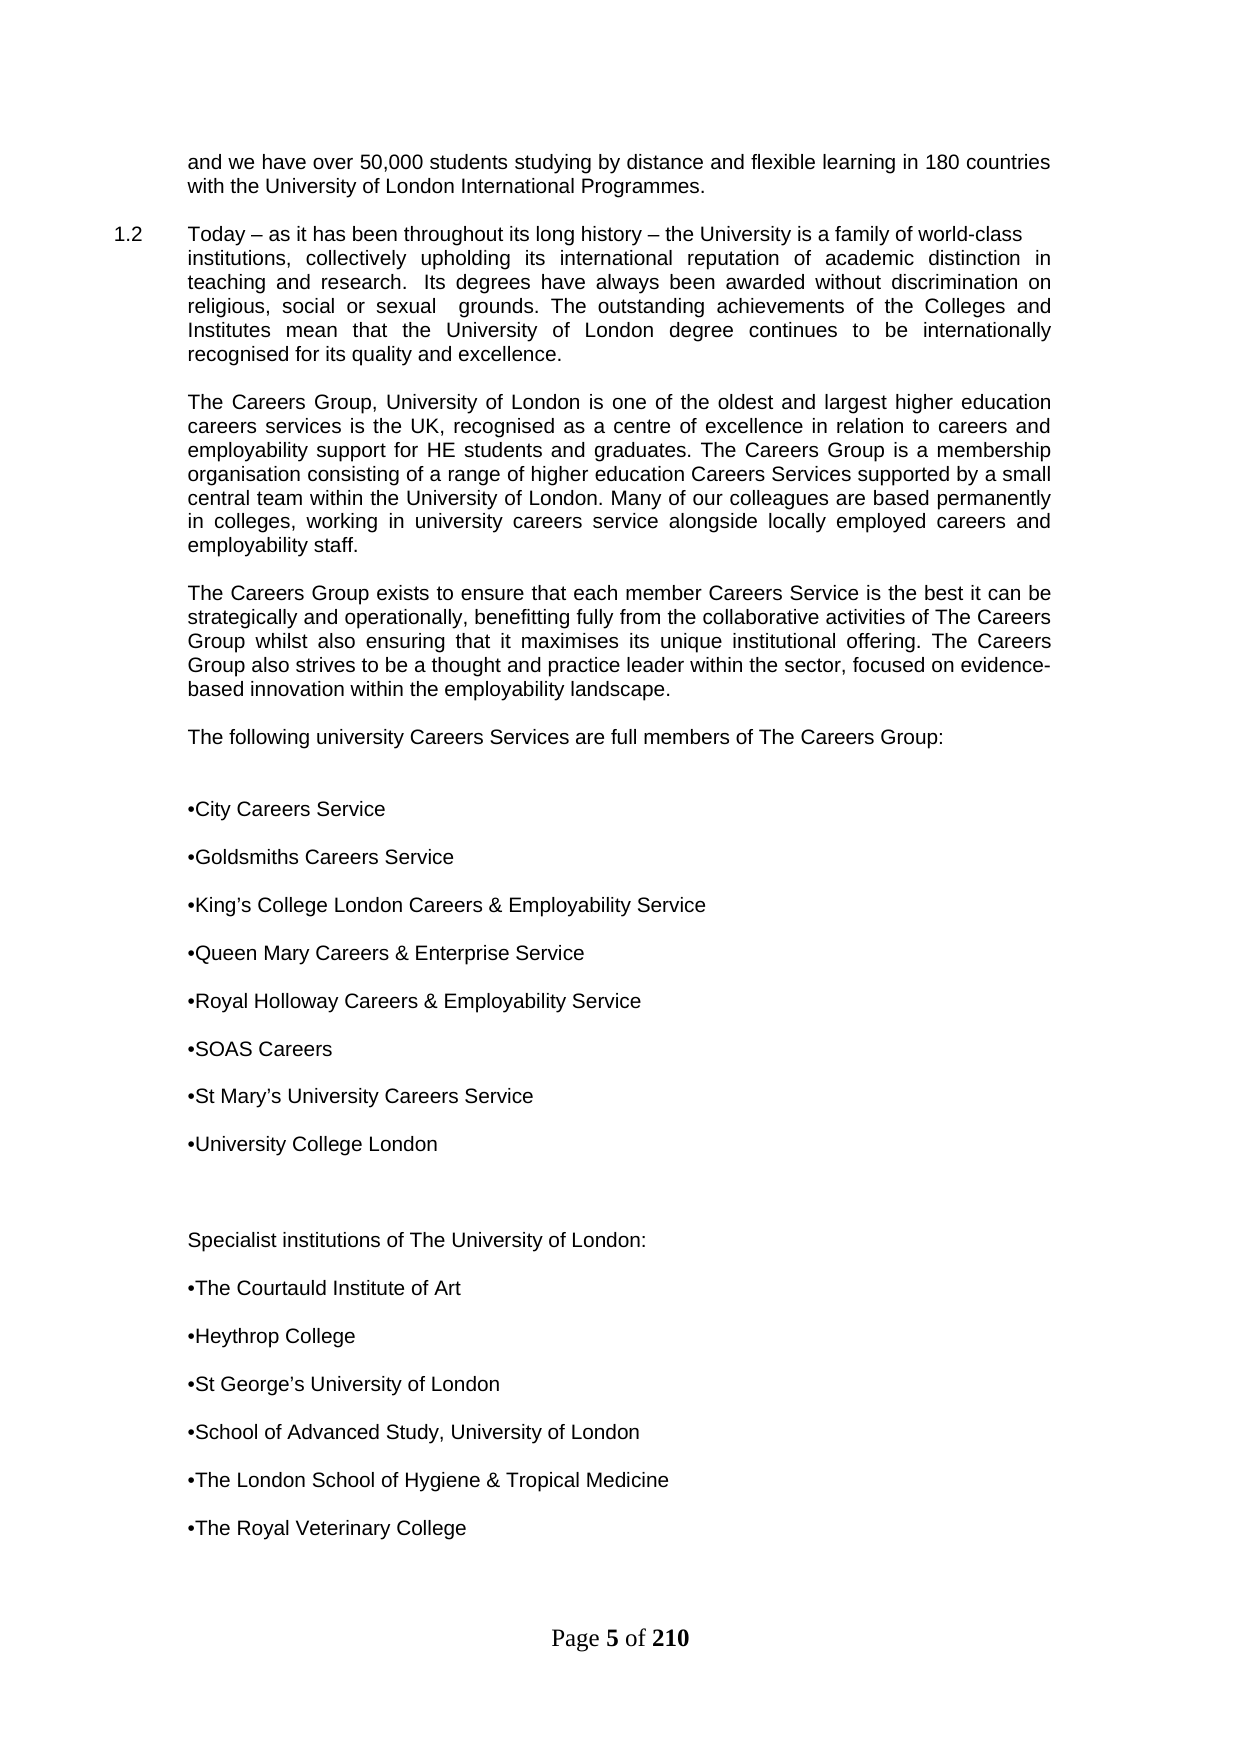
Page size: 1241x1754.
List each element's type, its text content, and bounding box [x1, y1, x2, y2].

text •University College London [187, 1132, 1053, 1156]
text institutions, collectively upholding its international reputation of academic distinction in teaching and research. Its degrees have always been awarded without discrimination on religious, social or sexual grounds. The outstanding achievements of the Colleges and Institutes mean that the University of London degree continues to be internationally recognised for its quality and excellence. [187, 246, 1053, 366]
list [114, 150, 1053, 198]
text •SOAS Careers [187, 1036, 1053, 1060]
text •Queen Mary Careers & Enterprise Service [187, 941, 1053, 964]
text •Royal Holloway Careers & Employability Service [187, 988, 1053, 1012]
text •School of Advanced Study, University of London [187, 1420, 1053, 1444]
text •Goldsmiths Careers Service​ [187, 845, 1053, 869]
text The Careers Group, University of London is one of the oldest and largest higher education careers services is the UK, recognised as a centre of excellence in relation to careers and employability support for HE students and graduates. The Careers Group is a membership organisation consisting of a range of higher education Careers Services supported by a small central team within the University of London. Many of our colleagues are based permanently in colleges, working in university careers service alongside locally employed careers and employability staff. [187, 389, 1053, 557]
text The following university Careers Services are full members of The Careers Group: [187, 725, 1053, 749]
text •St George’s University of London [187, 1372, 1053, 1396]
text •King’s College London Careers & Employability Service [187, 893, 1053, 917]
text The Careers Group exists to ensure that each member Careers Service is the best it can be strategically and operationally, benefitting fully from the collaborative activities of The Careers Group whilst also ensuring that it maximises its unique institutional offering. The Careers Group also strives to be a thought and practice leader within the sector, focused on evidence-based innovation within the employability landscape. [187, 581, 1053, 701]
text •The Royal Veterinary College [187, 1516, 1053, 1539]
text Specialist institutions of The University of London: [187, 1228, 1053, 1252]
text •​​City Careers Service [187, 797, 1053, 821]
text •Heythrop College [187, 1324, 1053, 1348]
text •The Courtauld Institute of Art [187, 1276, 1053, 1300]
text •The London School of Hygiene & Tropical Medicine [187, 1468, 1053, 1492]
text •St Mary’s University Careers Service [187, 1084, 1053, 1108]
list Today – as it has been throughout its long history – the University is a family of world-class [114, 222, 1053, 246]
